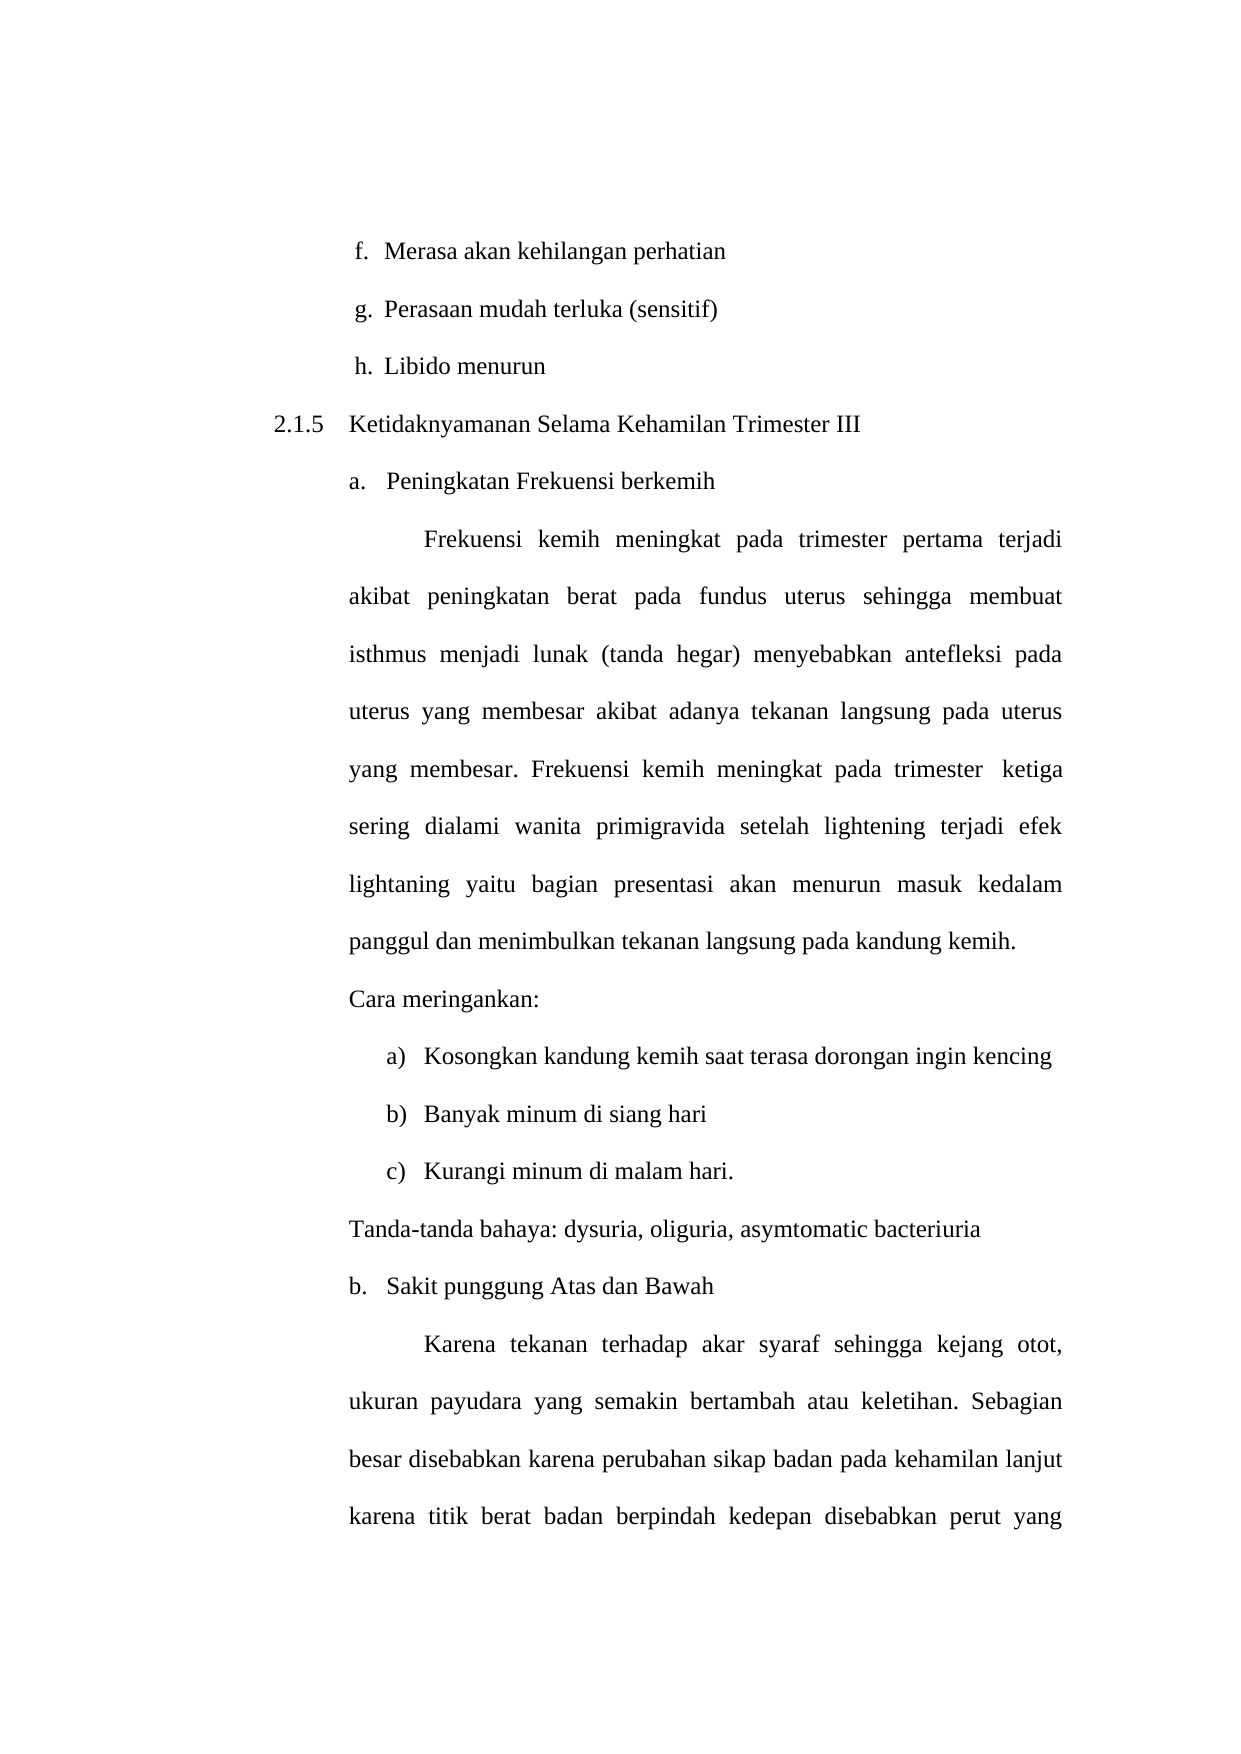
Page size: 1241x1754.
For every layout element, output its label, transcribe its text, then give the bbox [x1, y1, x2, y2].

list Sakit punggung Atas dan Bawah [349, 1271, 1063, 1300]
text Cara meringankan: [236, 984, 1063, 1012]
text Tanda-tanda bahaya: dysuria, oliguria, asymtomatic bacteriuria [349, 1214, 1063, 1242]
list Merasa akan kehilangan perhatian [354, 236, 1063, 265]
list Ketidaknyamanan Selama Kehamilan Trimester III [274, 409, 1063, 437]
list Kosongkan kandung kemih saat terasa dorongan ingin kencing [386, 1041, 1063, 1070]
list Libido menurun [354, 351, 1063, 380]
list Peningkatan Frekuensi berkemih [349, 466, 1063, 495]
list Kurangi minum di malam hari. [386, 1156, 1063, 1185]
list Banyak minum di siang hari [386, 1099, 1063, 1127]
list Perasaan mudah terluka (sensitif) [354, 294, 1063, 322]
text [349, 1329, 1063, 1530]
text Frekuensi kemih meningkat pada trimester pertama terjadi akibat peningkatan berat pada fundus uterus sehingga membuat isthmus menjadi lunak (tanda hegar) menyebabkan antefleksi pada uterus yang membesar akibat adanya tekanan langsung pada uterus yang membesar. Frekuensi kemih meningkat pada trimester ketiga sering dialami wanita primigravida setelah lightening terjadi efek lightaning yaitu bagian presentasi akan menurun masuk kedalam panggul dan menimbulkan tekanan langsung pada kandung kemih. [349, 524, 1063, 955]
